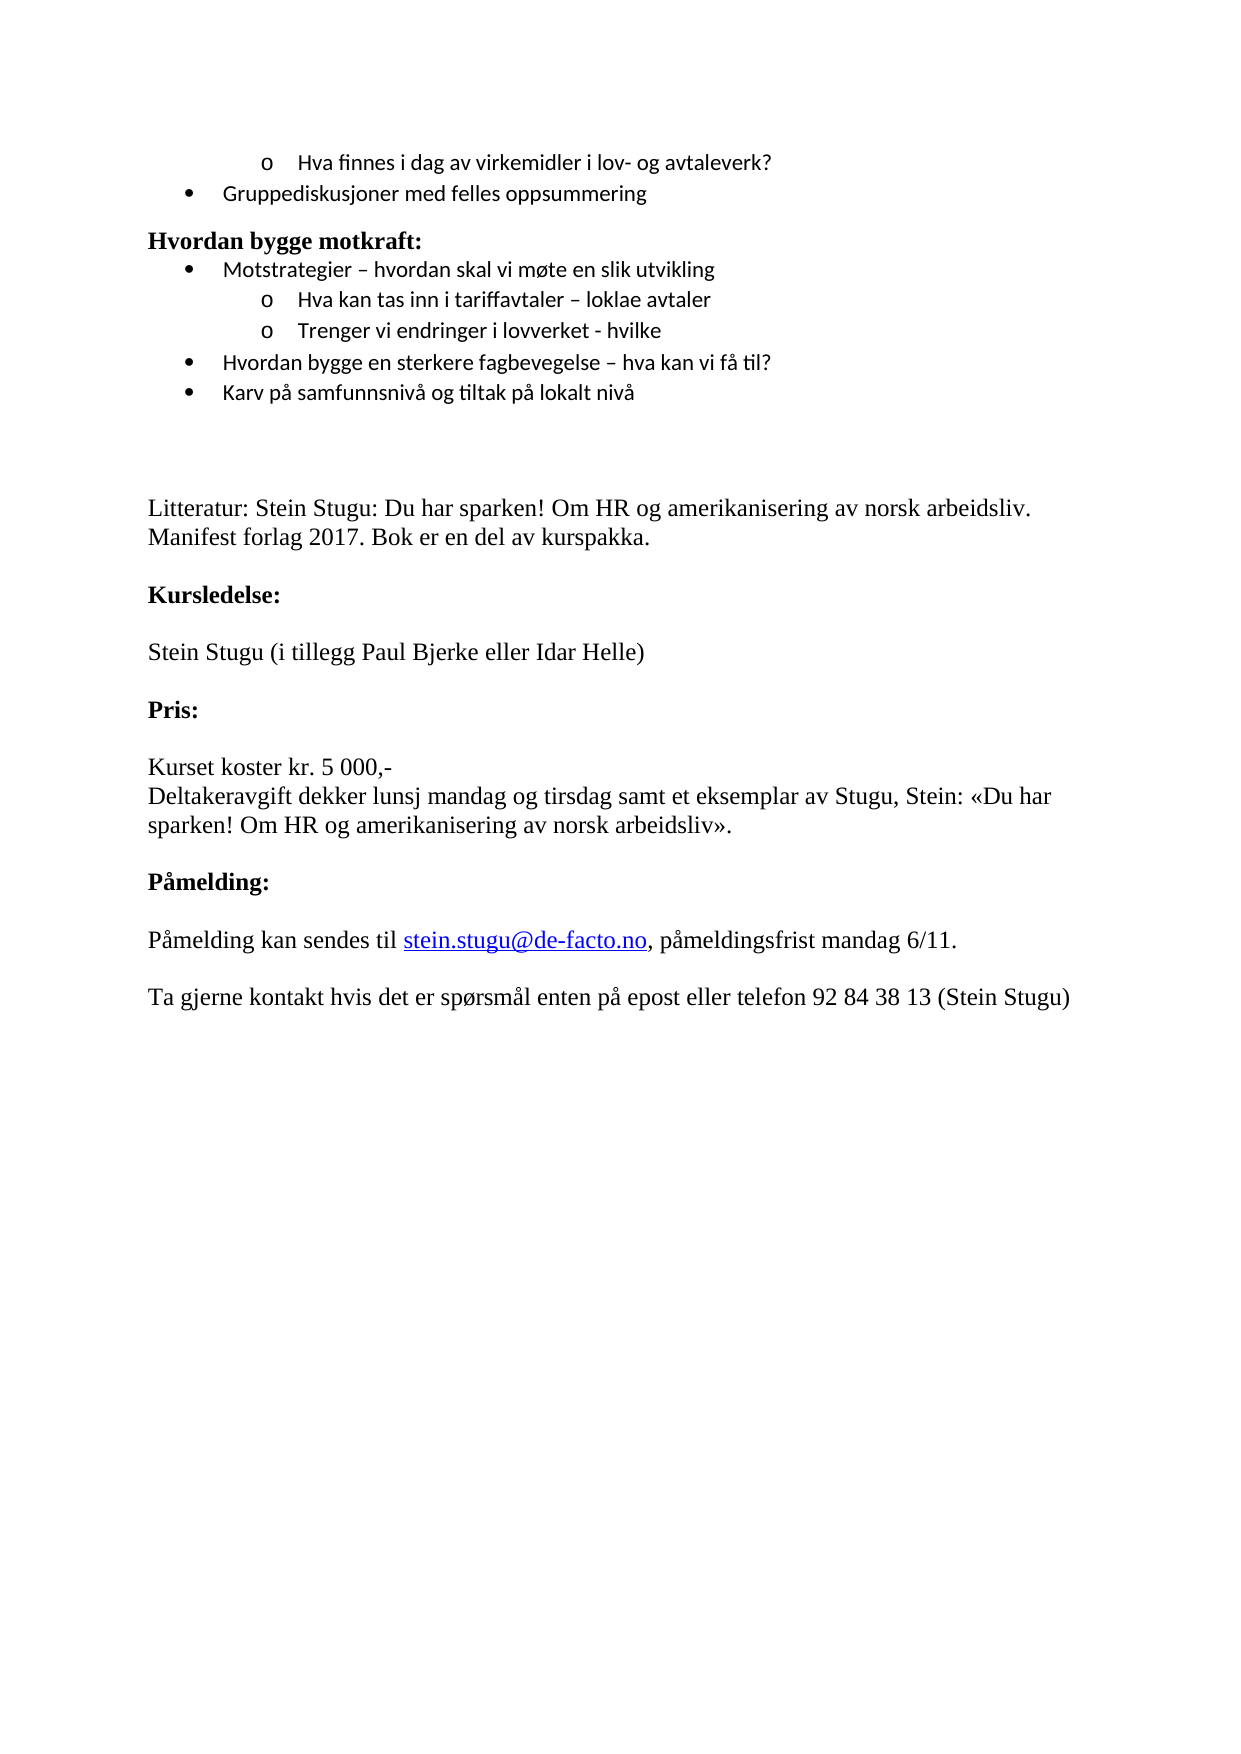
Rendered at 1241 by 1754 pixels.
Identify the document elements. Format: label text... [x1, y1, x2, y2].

text Deltakeravgift dekker lunsj mandag og tirsdag samt et eksemplar av Stugu, Stein: «Du har sparken! Om HR og amerikanisering av norsk arbeidsliv». [148, 781, 1092, 838]
list Motstrategier – hvordan skal vi møte en slik utvikling [185, 255, 1092, 283]
list Trenger vi endringer i lovverket - hvilke [260, 316, 1092, 346]
list Hvordan bygge en sterkere fagbevegelse – hva kan vi få til? [185, 348, 1092, 376]
text Påmelding kan sendes til stein.stugu@de-facto.no, påmeldingsfrist mandag 6/11. [148, 925, 1092, 953]
text Ta gjerne kontakt hvis det er spørsmål enten på epost eller telefon 92 84 38 13 (Stein Stugu) [148, 982, 1092, 1011]
text Litteratur: Stein Stugu: Du har sparken! Om HR og amerikanisering av norsk arbeidsliv. Manifest forlag 2017. Bok er en del av kurspakka. [148, 493, 1092, 551]
list Gruppediskusjoner med felles oppsummering [185, 179, 1092, 207]
text Kurset koster kr. 5 000,- [148, 752, 1092, 781]
text Stein Stugu (i tillegg Paul Bjerke eller Idar Helle) [148, 637, 1092, 666]
text Kursledelse: [148, 580, 1092, 608]
list Hva finnes i dag av virkemidler i lov- og avtaleverk? [260, 148, 1092, 177]
list Hva kan tas inn i tariffavtaler – loklae avtaler [260, 285, 1092, 314]
text Pris: [148, 695, 1092, 723]
text Påmelding: [148, 867, 1092, 896]
text Hvordan bygge motkraft: [148, 226, 1092, 255]
list Karv på samfunnsnivå og tiltak på lokalt nivå [185, 378, 1092, 406]
